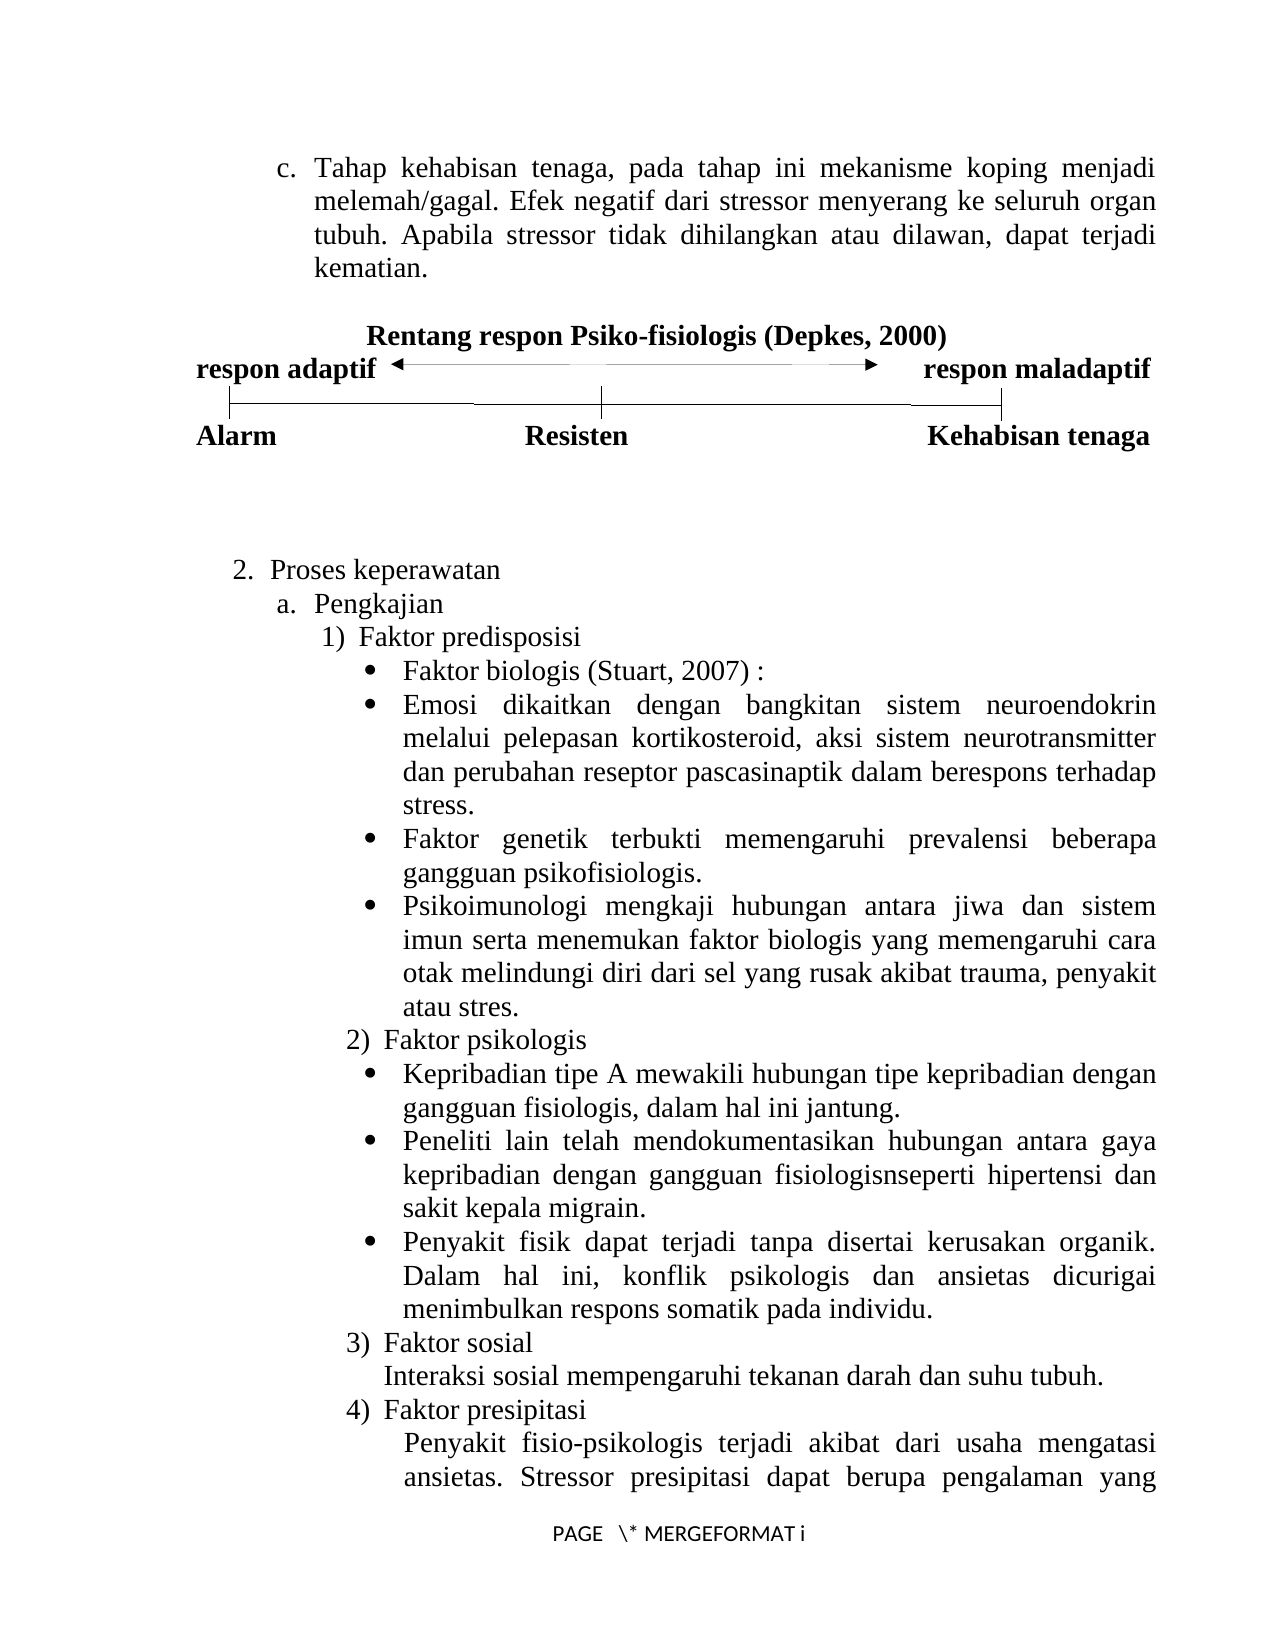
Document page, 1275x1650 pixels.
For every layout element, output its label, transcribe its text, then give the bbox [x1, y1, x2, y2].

list Alarm Resisten Kehabisan tenaga [196, 418, 1157, 452]
list Peneliti lain telah mendokumentasikan hubungan antara gaya kepribadian dengan gangguan fisiologisnseperti hipertensi dan sakit kepala migrain. [365, 1123, 1157, 1224]
list Faktor biologis (Stuart, 2007) : [365, 653, 1157, 687]
list respon adaptif respon maladaptif [196, 351, 1157, 385]
list Faktor presipitasi [346, 1392, 1157, 1425]
list Emosi dikaitkan dengan bangkitan sistem neuroendokrin melalui pelepasan kortikosteroid, aksi sistem neurotransmitter dan perubahan reseptor pascasinaptik dalam berespons terhadap stress. [365, 687, 1157, 821]
list Faktor predisposisi [321, 619, 1157, 653]
list Faktor sosial [346, 1325, 1157, 1358]
list Faktor genetik terbukti memengaruhi prevalensi beberapa gangguan psikofisiologis. [365, 821, 1157, 888]
list Proses keperawatan [232, 552, 1157, 586]
list Interaksi sosial mempengaruhi tekanan darah dan suhu tubuh. [383, 1358, 1157, 1392]
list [404, 1425, 1157, 1492]
list Faktor psikologis [346, 1022, 1157, 1056]
list Psikoimunologi mengkaji hubungan antara jiwa dan sistem imun serta menemukan faktor biologis yang memengaruhi cara otak melindungi diri dari sel yang rusak akibat trauma, penyakit atau stres. [365, 888, 1157, 1022]
list Rentang respon Psiko-fisiologis (Depkes, 2000) [366, 318, 1157, 351]
list Tahap kehabisan tenaga, pada tahap ini mekanisme koping menjadi melemah/gagal. Efek negatif dari stressor menyerang ke seluruh organ tubuh. Apabila stressor tidak dihilangkan atau dilawan, dapat terjadi kematian. [276, 150, 1157, 284]
list Penyakit fisik dapat terjadi tanpa disertai kerusakan organik. Dalam hal ini, konflik psikologis dan ansietas dicurigai menimbulkan respons somatik pada individu. [365, 1224, 1157, 1325]
list Kepribadian tipe A mewakili hubungan tipe kepribadian dengan gangguan fisiologis, dalam hal ini jantung. [365, 1056, 1157, 1123]
list Pengkajian [276, 586, 1157, 619]
